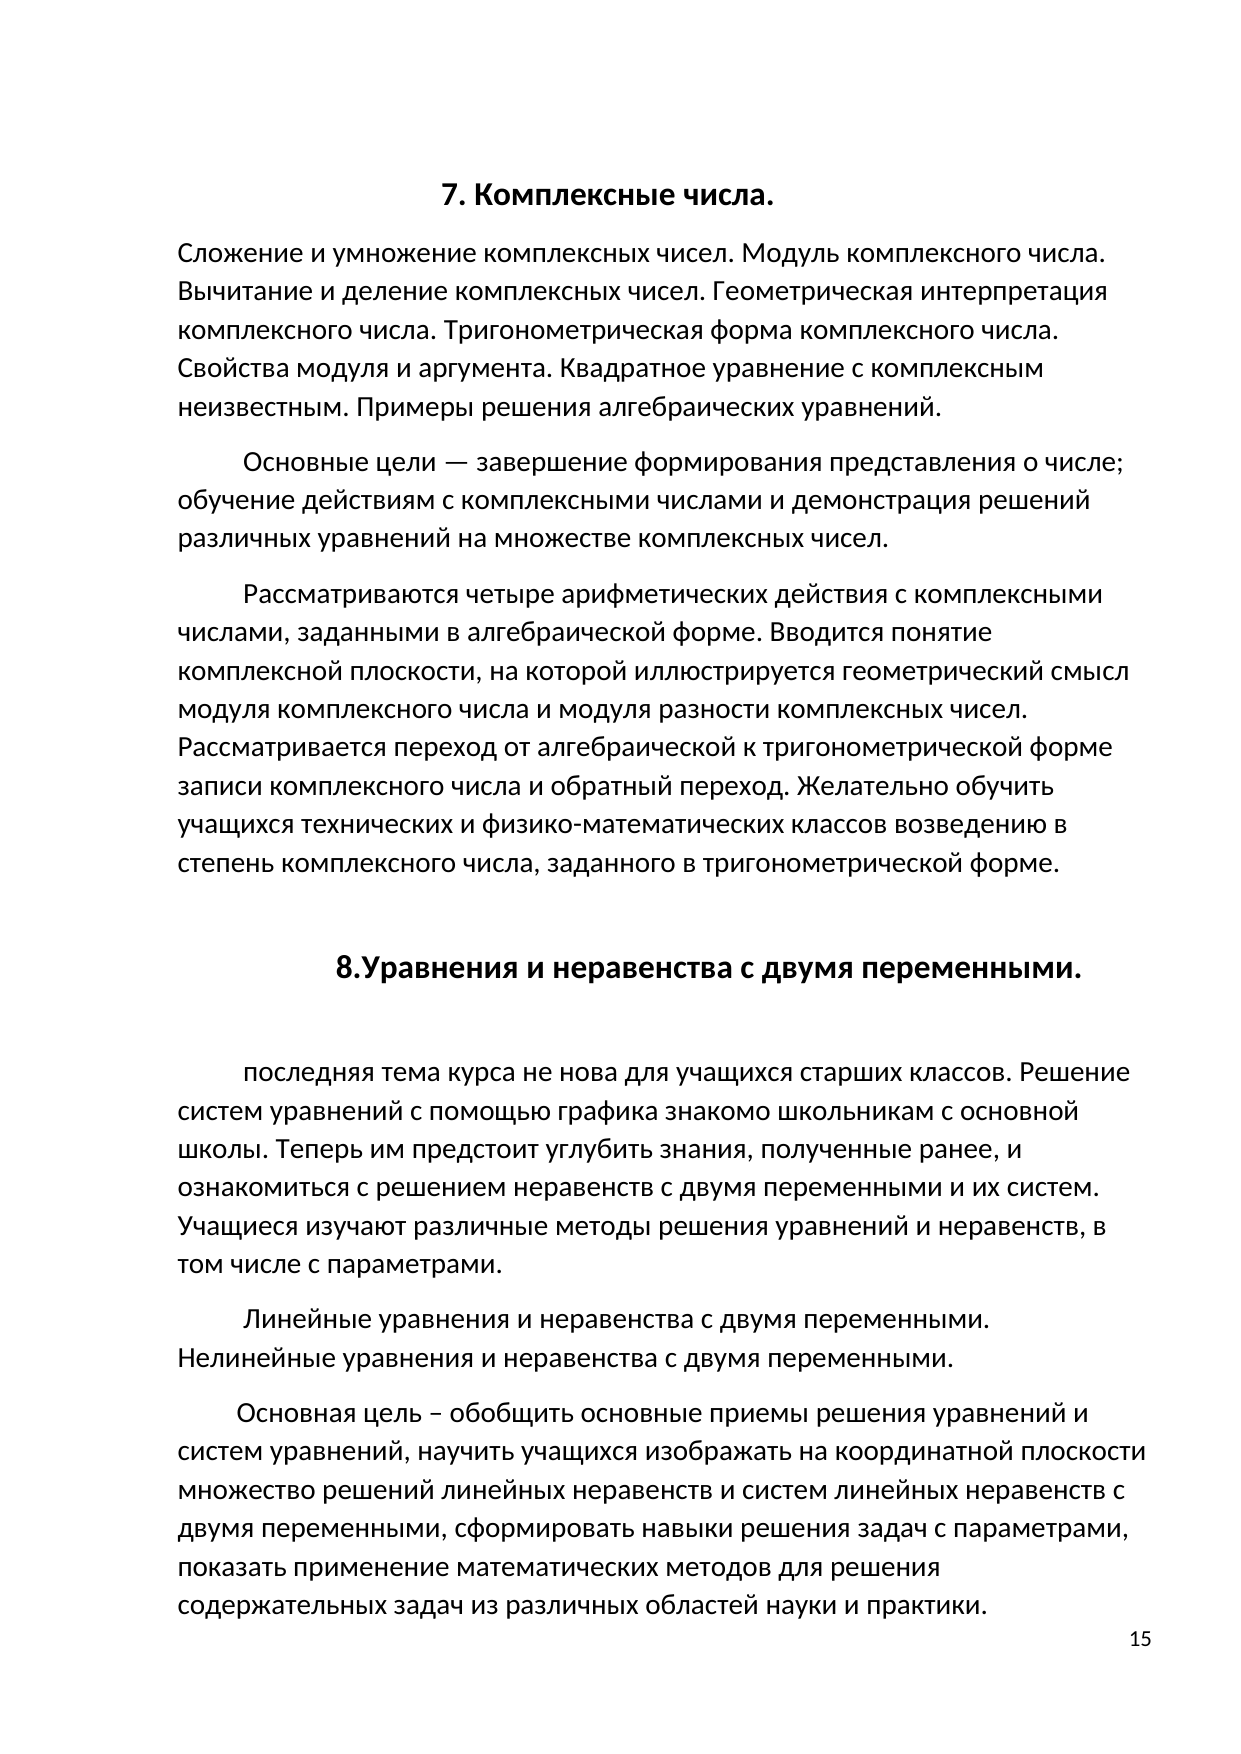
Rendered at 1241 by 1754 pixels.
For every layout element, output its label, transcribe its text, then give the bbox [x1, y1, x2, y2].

text 7. Комплексные числа. [177, 173, 1152, 214]
text Основная цель – обобщить основные приемы решения уравнений и систем уравнений, научить учащихся изображать на координатной плоскости множество решений линейных неравенств и систем линейных неравенств с двумя переменными, сформировать навыки решения задач с параметрами, показать применение математических методов для решения содержательных задач из различных областей науки и практики. [177, 1394, 1152, 1622]
text Рассматриваются четыре арифметических действия с комплексными числами, заданными в алгебраической форме. Вводится понятие комплексной плоскости, на которой иллюстрируется геометрический смысл модуля комплексного числа и модуля разности комплексных чисел. Рассматривается переход от алгебраической к тригонометрической форме записи комплексного числа и обратный переход. Желательно обучить учащихся технических и физико-математических классов возведению в степень комплексного числа, заданного в тригонометрической форме. [177, 575, 1152, 879]
text последняя тема курса не нова для учащихся старших классов. Решение систем уравнений с помощью графика знакомо школьникам с основной школы. Теперь им предстоит углубить знания, полученные ранее, и ознакомиться с решением неравенств с двумя переменными и их систем. Учащиеся изучают различные методы решения уравнений и неравенств, в том числе с параметрами. [177, 1053, 1152, 1281]
text 8.Уравнения и неравенства с двумя переменными. [177, 946, 1152, 986]
text Линейные уравнения и неравенства с двумя переменными. Нелинейные уравнения и неравенства с двумя переменными. [177, 1301, 1152, 1374]
text Сложение и умножение комплексных чисел. Модуль комплексного числа. Вычитание и деление комплексных чисел. Геометрическая интерпретация комплексного числа. Тригонометрическая форма комплексного числа. Свойства модуля и аргумента. Квадратное уравнение с комплексным неизвестным. Примеры решения алгебраических уравнений. [177, 234, 1152, 423]
text Основные цели — завершение формирования представления о числе; обучение действиям с комплексными числами и демонстрация решений различных уравнений на множестве комплексных чисел. [177, 443, 1152, 555]
